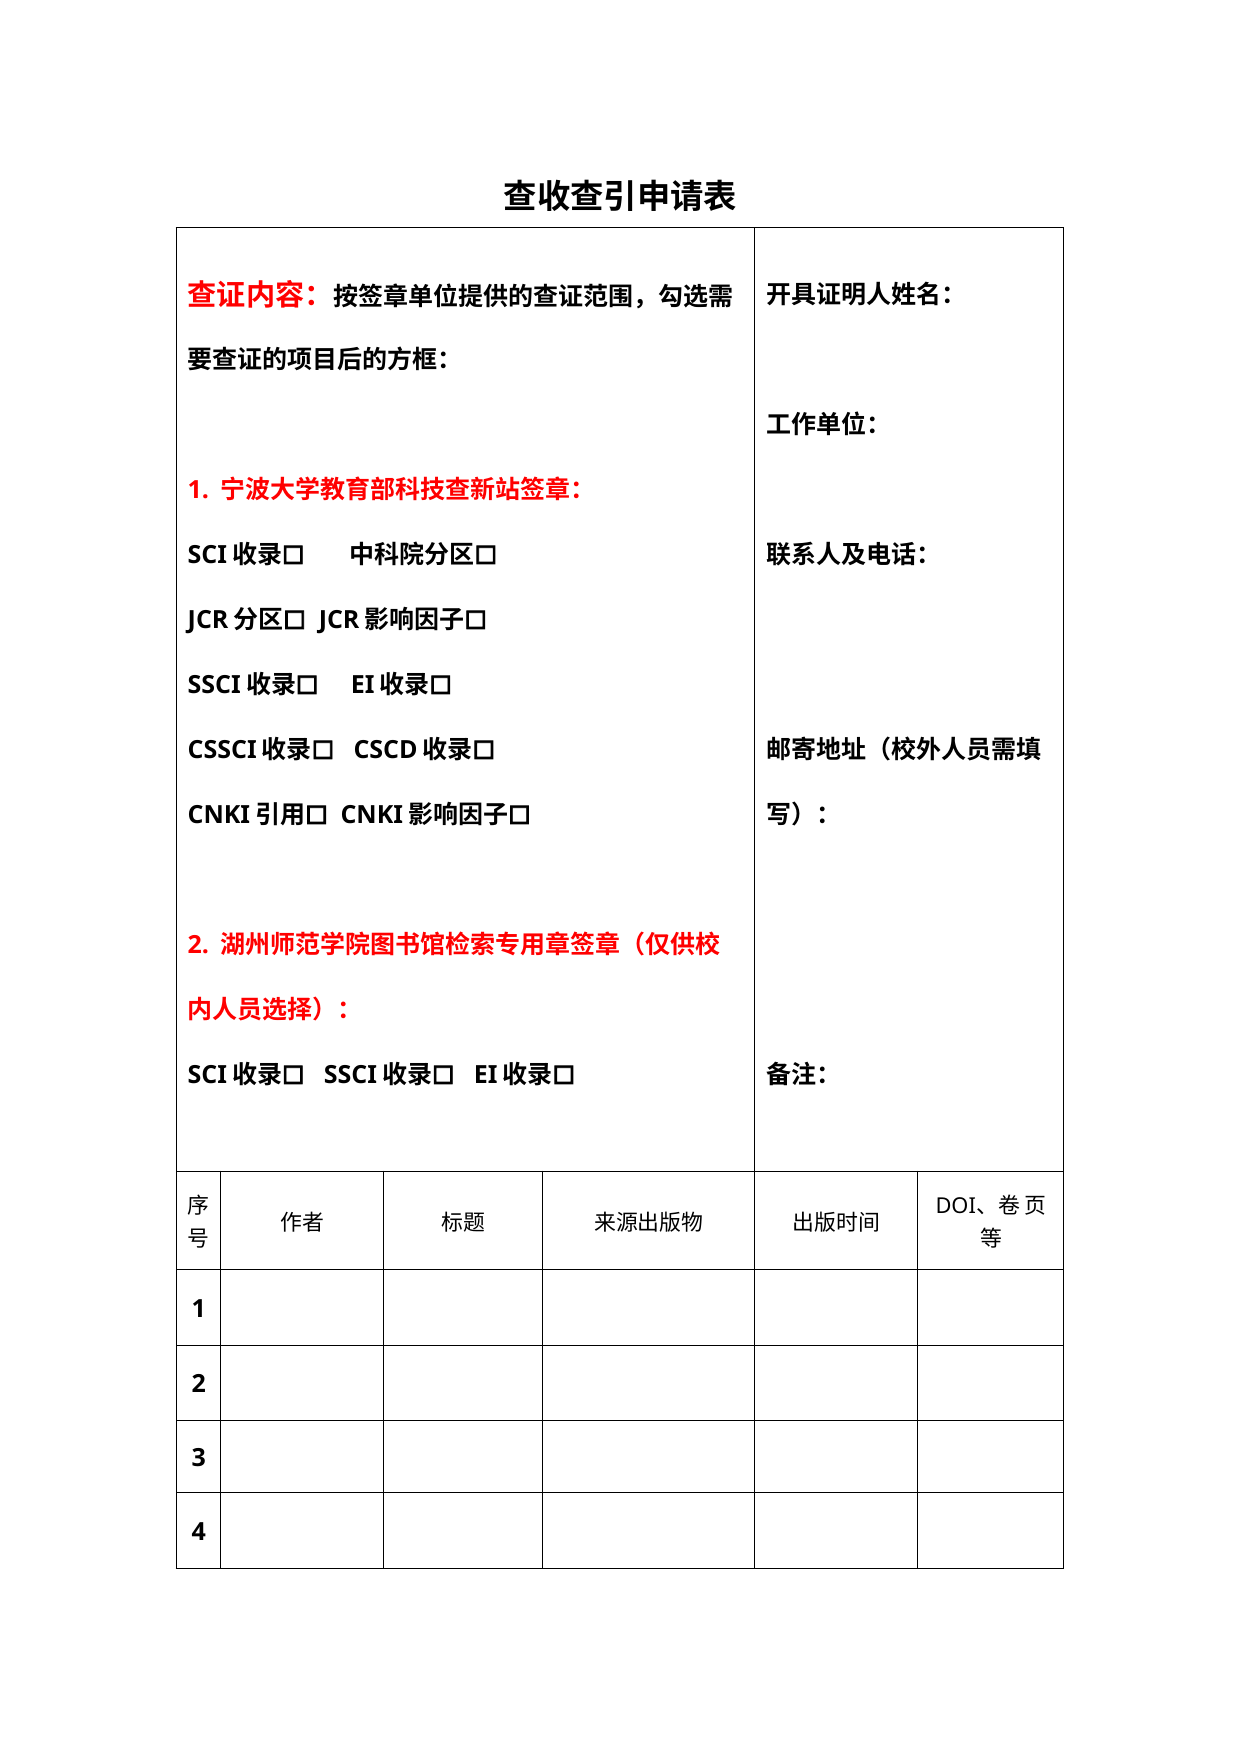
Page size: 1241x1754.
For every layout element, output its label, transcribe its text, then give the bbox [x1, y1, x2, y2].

table_cell 作者 [221, 1172, 383, 1269]
table_cell 序号 [177, 1172, 220, 1269]
table_cell [543, 1421, 754, 1492]
table_cell [221, 1493, 383, 1568]
table_cell 2 [177, 1346, 220, 1419]
table_cell [918, 1493, 1063, 1568]
table_cell 1 [177, 1270, 220, 1345]
table_cell [918, 1270, 1063, 1345]
table_header 查证内容：按签章单位提供的查证范围，勾选需要查证的项目后的方框： 宁波大学教育部科技查新站签章： SCI收录 中科院分区 JCR分区 JCR影响因子 SSCI收录 EI收录 CSSCI收录 CSCD收录 CNKI引用 CNKI影响因子 湖州师范学院图书馆检索专用章签章（仅供校内人员选择）： SCI收录 SSCI收录 EI收录 [177, 228, 754, 1171]
table_cell [384, 1346, 542, 1419]
table_cell 3 [177, 1421, 220, 1492]
table_cell [543, 1346, 754, 1419]
table_cell [918, 1421, 1063, 1492]
table_cell DOI、卷 页 等 [918, 1172, 1063, 1269]
table_cell 标题 [384, 1172, 542, 1269]
table_header 开具证明人姓名： 工作单位： 联系人及电话： 邮寄地址（校外人员需填写）： 备注： [755, 228, 1063, 1171]
table_cell [755, 1270, 917, 1345]
table_cell [221, 1270, 383, 1345]
table_cell 来源出版物 [543, 1172, 754, 1269]
table_cell [221, 1346, 383, 1419]
table_cell [918, 1346, 1063, 1419]
table_cell [755, 1493, 917, 1568]
table_cell [384, 1270, 542, 1345]
table_cell [384, 1421, 542, 1492]
table_cell [755, 1346, 917, 1419]
table_cell [384, 1493, 542, 1568]
table_cell 4 [177, 1493, 220, 1568]
text 查收查引申请表 [187, 162, 1053, 227]
table_cell [543, 1493, 754, 1568]
table_cell 出版时间 [755, 1172, 917, 1269]
table_cell [221, 1421, 383, 1492]
table_cell [543, 1270, 754, 1345]
table_cell [755, 1421, 917, 1492]
